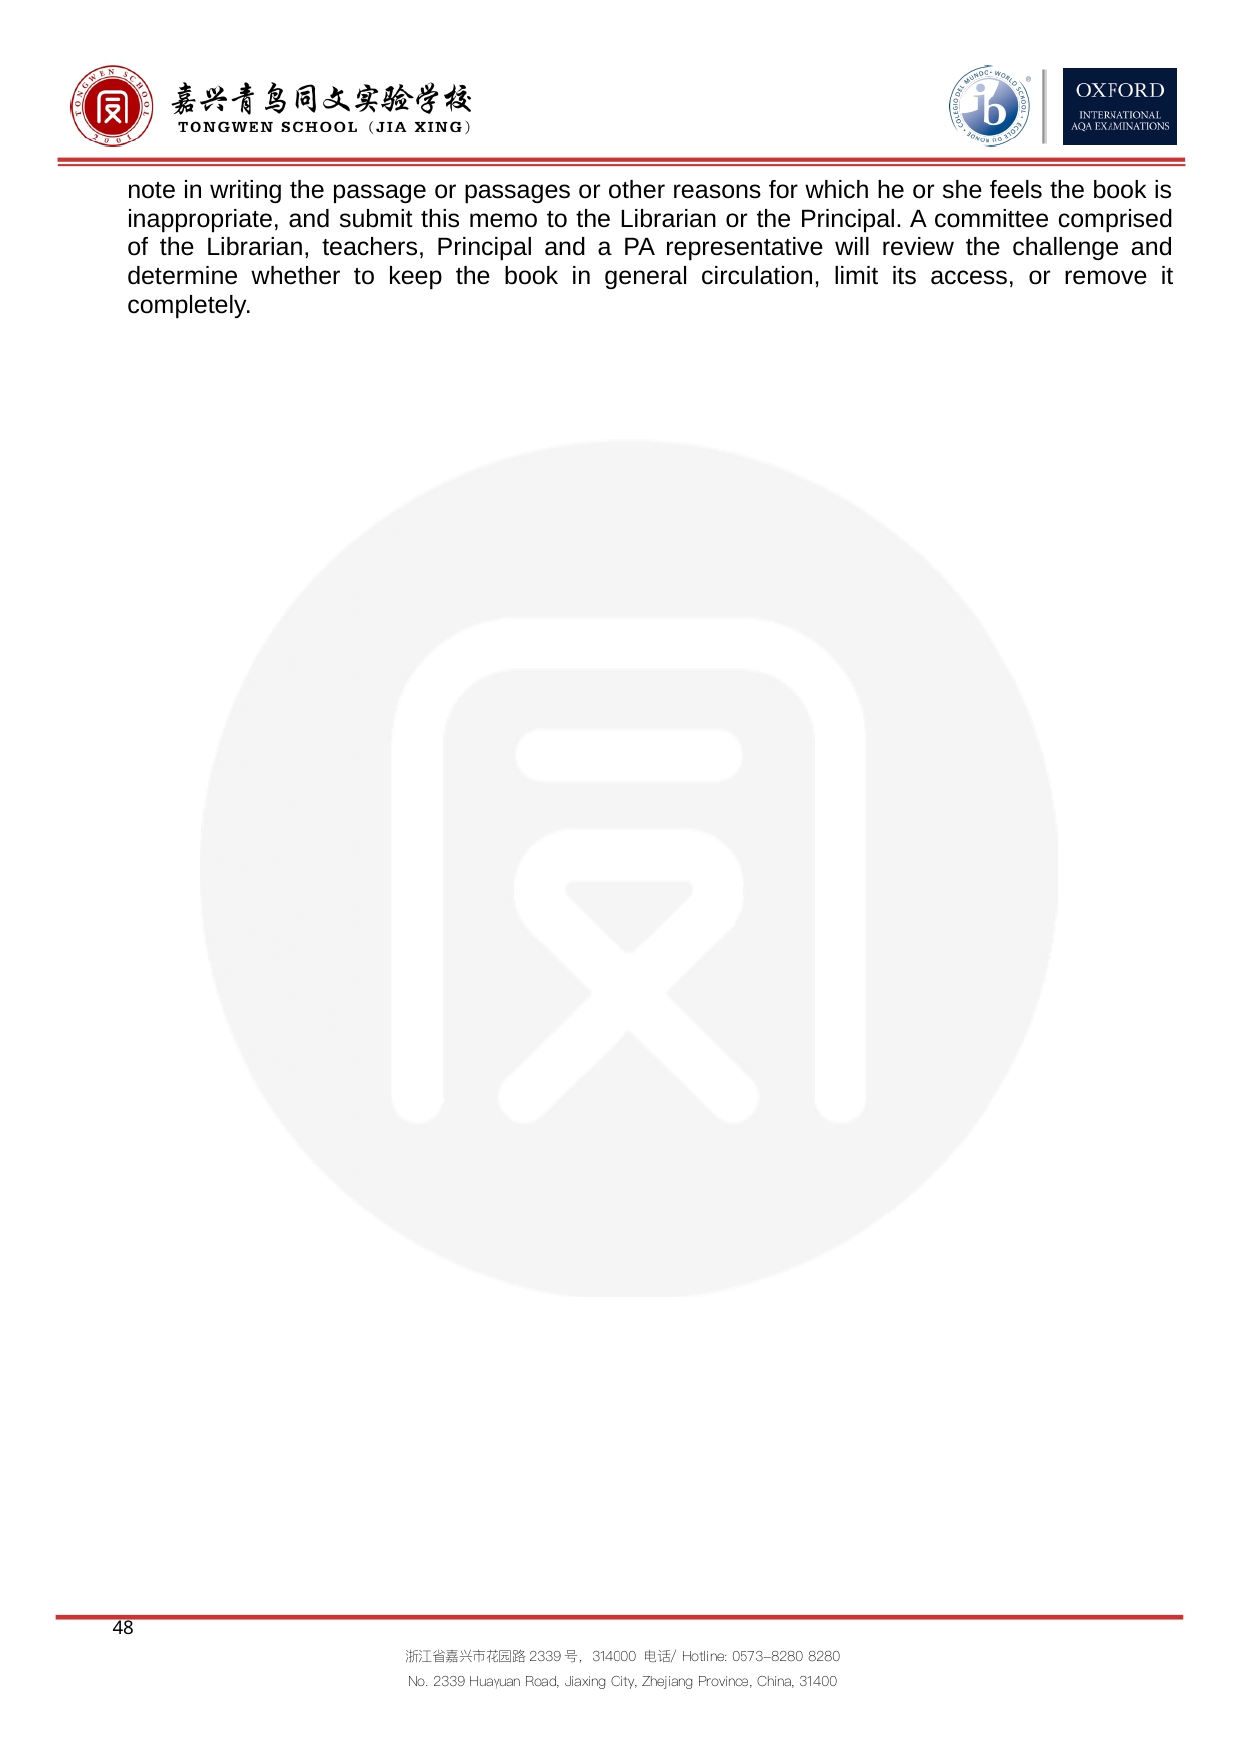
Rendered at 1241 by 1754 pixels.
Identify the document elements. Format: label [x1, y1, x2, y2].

list [127, 175, 1175, 318]
picture [5, 5, 1235, 1747]
